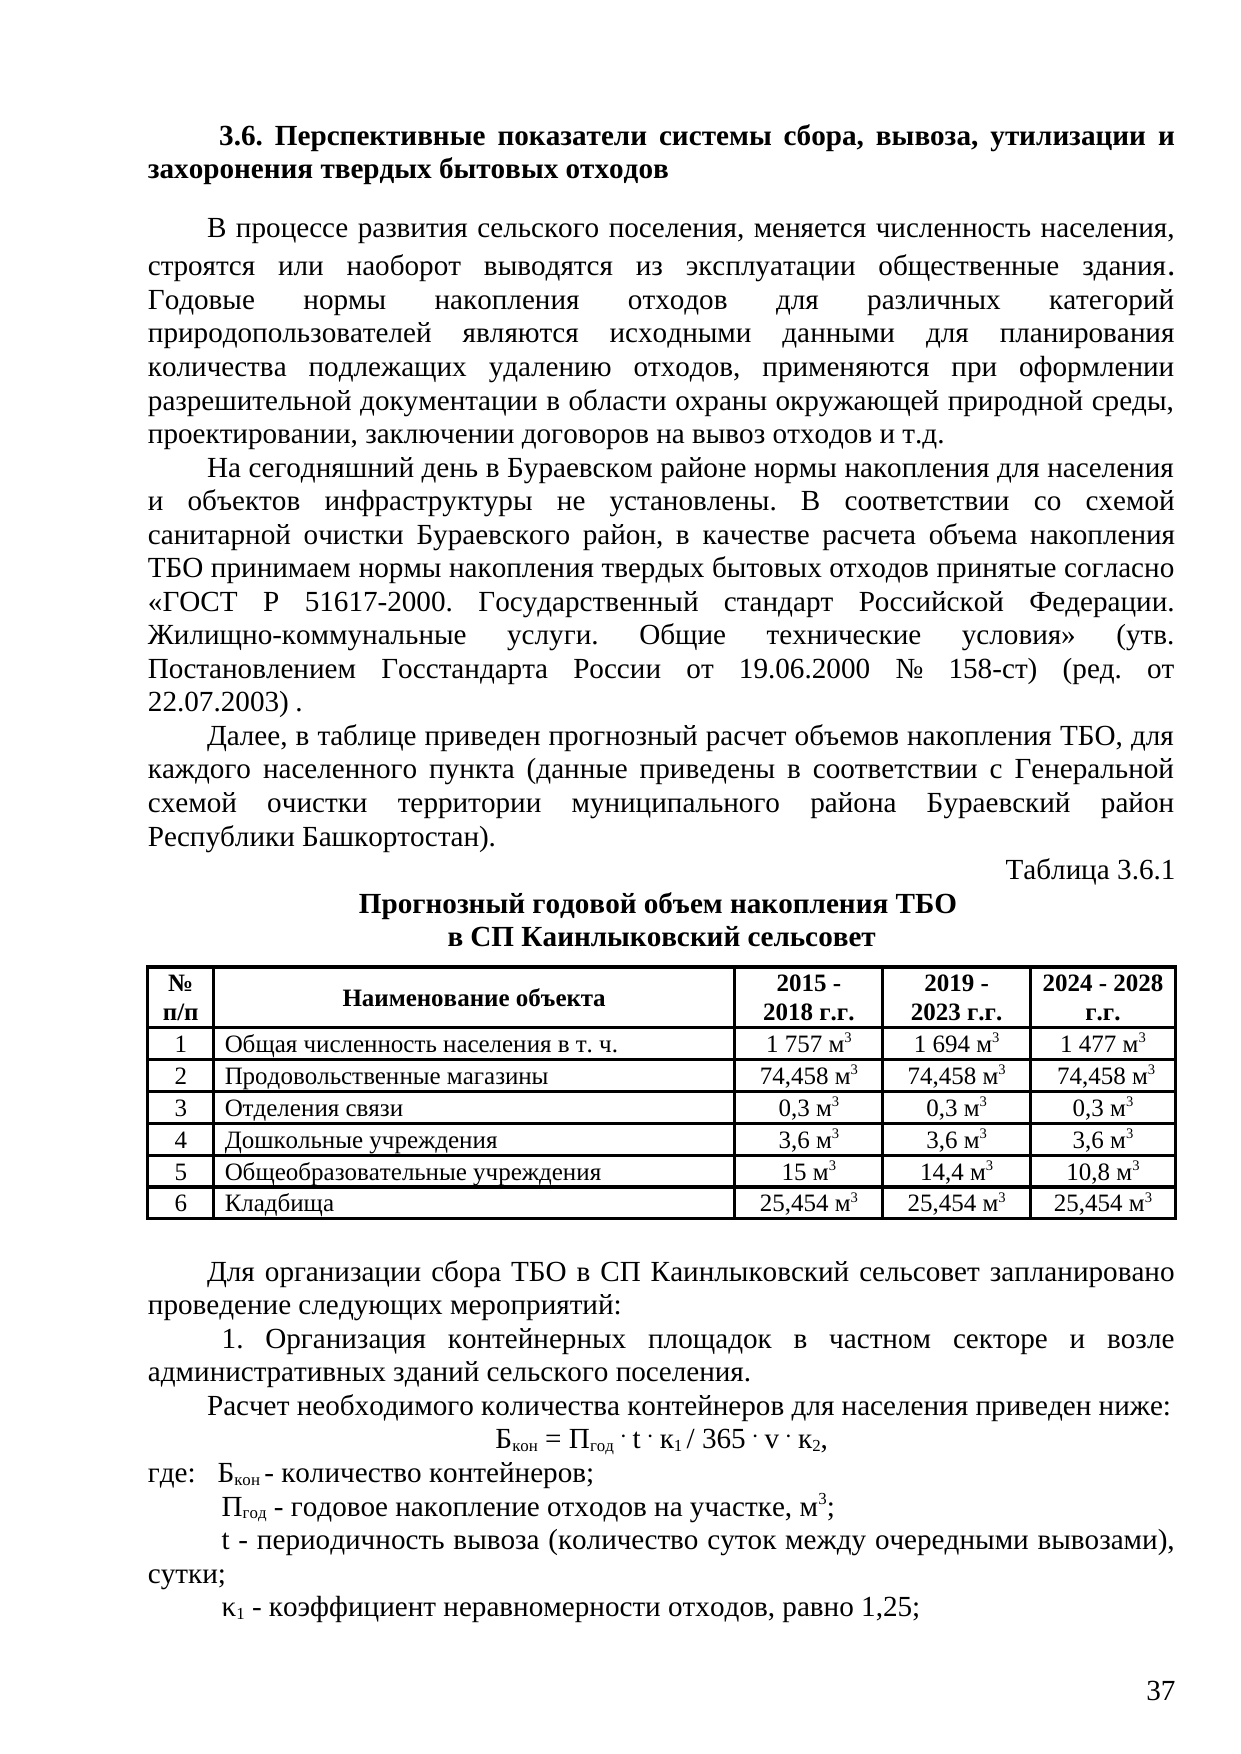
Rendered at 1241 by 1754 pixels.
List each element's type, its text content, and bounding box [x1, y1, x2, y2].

table_cell 4 [149, 1125, 212, 1153]
table_cell Дошкольные учреждения [215, 1125, 733, 1153]
table_header № п/п [149, 969, 212, 1026]
text На сегодняшний день в Бураевском районе нормы накопления для населения и объектов инфраструктуры не установлены. В соответствии со схемой санитарной очистки Бураевского район, в качестве расчета объема накопления ТБО принимаем нормы накопления твердых бытовых отходов принятые согласно «ГОСТ Р 51617-2000. Государственный стандарт Российской Федерации. Жилищно-коммунальные услуги. Общие технические условия» (утв. Постановлением Госстандарта России от 19.06.2000 № 158-ст) (ред. от 22.07.2003) . [148, 450, 1175, 718]
table_header 2015 - 2018 г.г. [736, 969, 881, 1026]
table_cell 1 [149, 1029, 212, 1058]
text κ1 - коэффициент неравномерности отходов, равно 1,25; [148, 1589, 1175, 1623]
table_cell Кладбища [215, 1189, 733, 1217]
table_cell 14,4 м3 [884, 1157, 1029, 1185]
table_cell 1 694 м3 [884, 1029, 1029, 1058]
text Далее, в таблице приведен прогнозный расчет объемов накопления ТБО, для каждого населенного пункта (данные приведены в соответствии с Генеральной схемой очистки территории муниципального района Бураевский район Республики Башкортостан). [148, 718, 1175, 852]
text Прогнозный годовой объем накопления ТБО в СП Каинлыковский сельсовет [148, 886, 1175, 953]
table_cell 3,6 м3 [884, 1125, 1029, 1153]
table_cell 5 [149, 1157, 212, 1185]
subtitle 3.6. Перспективные показатели системы сбора, вывоза, утилизации и захоронения твердых бытовых отходов [148, 118, 1175, 185]
table_header Наименование объекта [215, 969, 733, 1026]
table_cell 3,6 м3 [736, 1125, 881, 1153]
text Таблица 3.6.1 [148, 852, 1175, 886]
table_cell 74,458 м3 [884, 1061, 1029, 1090]
table_cell 1 757 м3 [736, 1029, 881, 1058]
table_cell 0,3 м3 [884, 1093, 1029, 1122]
table_cell 3,6 м3 [1032, 1125, 1174, 1153]
table_cell Общеобразовательные учреждения [215, 1157, 733, 1185]
table_cell Продовольственные магазины [215, 1061, 733, 1090]
text Бкон = Пгод . t . к1 / 365 . v . к2, [148, 1422, 1175, 1455]
table_cell 1 477 м3 [1032, 1029, 1174, 1058]
table_cell 6 [149, 1189, 212, 1217]
text 1. Организация контейнерных площадок в частном секторе и возле административных зданий сельского поселения. [148, 1321, 1175, 1388]
table_cell 2 [149, 1061, 212, 1090]
table_cell 0,3 м3 [1032, 1093, 1174, 1122]
table_cell 10,8 м3 [1032, 1157, 1174, 1185]
text Для организации сбора ТБО в СП Каинлыковский сельсовет запланировано проведение следующих мероприятий: [148, 1254, 1175, 1321]
table_cell 25,454 м3 [1032, 1189, 1174, 1217]
table_cell 15 м3 [736, 1157, 881, 1185]
text В процессе развития сельского поселения, меняется численность населения, строятся или наоборот выводятся из эксплуатации общественные здания. Годовые нормы накопления отходов для различных категорий природопользователей являются исходными данными для планирования количества подлежащих удалению отходов, применяются при оформлении разрешительной документации в области охраны окружающей природной среды, проектировании, заключении договоров на вывоз отходов и т.д. [148, 210, 1175, 450]
table_cell Общая численность населения в т. ч. [215, 1029, 733, 1058]
table_cell 3 [149, 1093, 212, 1122]
table_cell 25,454 м3 [884, 1189, 1029, 1217]
text где: Бкон - количество контейнеров; [148, 1455, 1175, 1489]
table_cell 74,458 м3 [736, 1061, 881, 1090]
table_header 2024 - 2028 г.г. [1032, 969, 1174, 1026]
text Расчет необходимого количества контейнеров для населения приведен ниже: [148, 1388, 1175, 1422]
table_cell 0,3 м3 [736, 1093, 881, 1122]
table_cell 74,458 м3 [1032, 1061, 1174, 1090]
table_cell Отделения связи [215, 1093, 733, 1122]
text Пгод - годовое накопление отходов на участке, м3; [148, 1489, 1175, 1522]
text t - периодичность вывоза (количество суток между очередными вывозами), сутки; [148, 1522, 1175, 1589]
table_cell 25,454 м3 [736, 1189, 881, 1217]
table_header 2019 - 2023 г.г. [884, 969, 1029, 1026]
